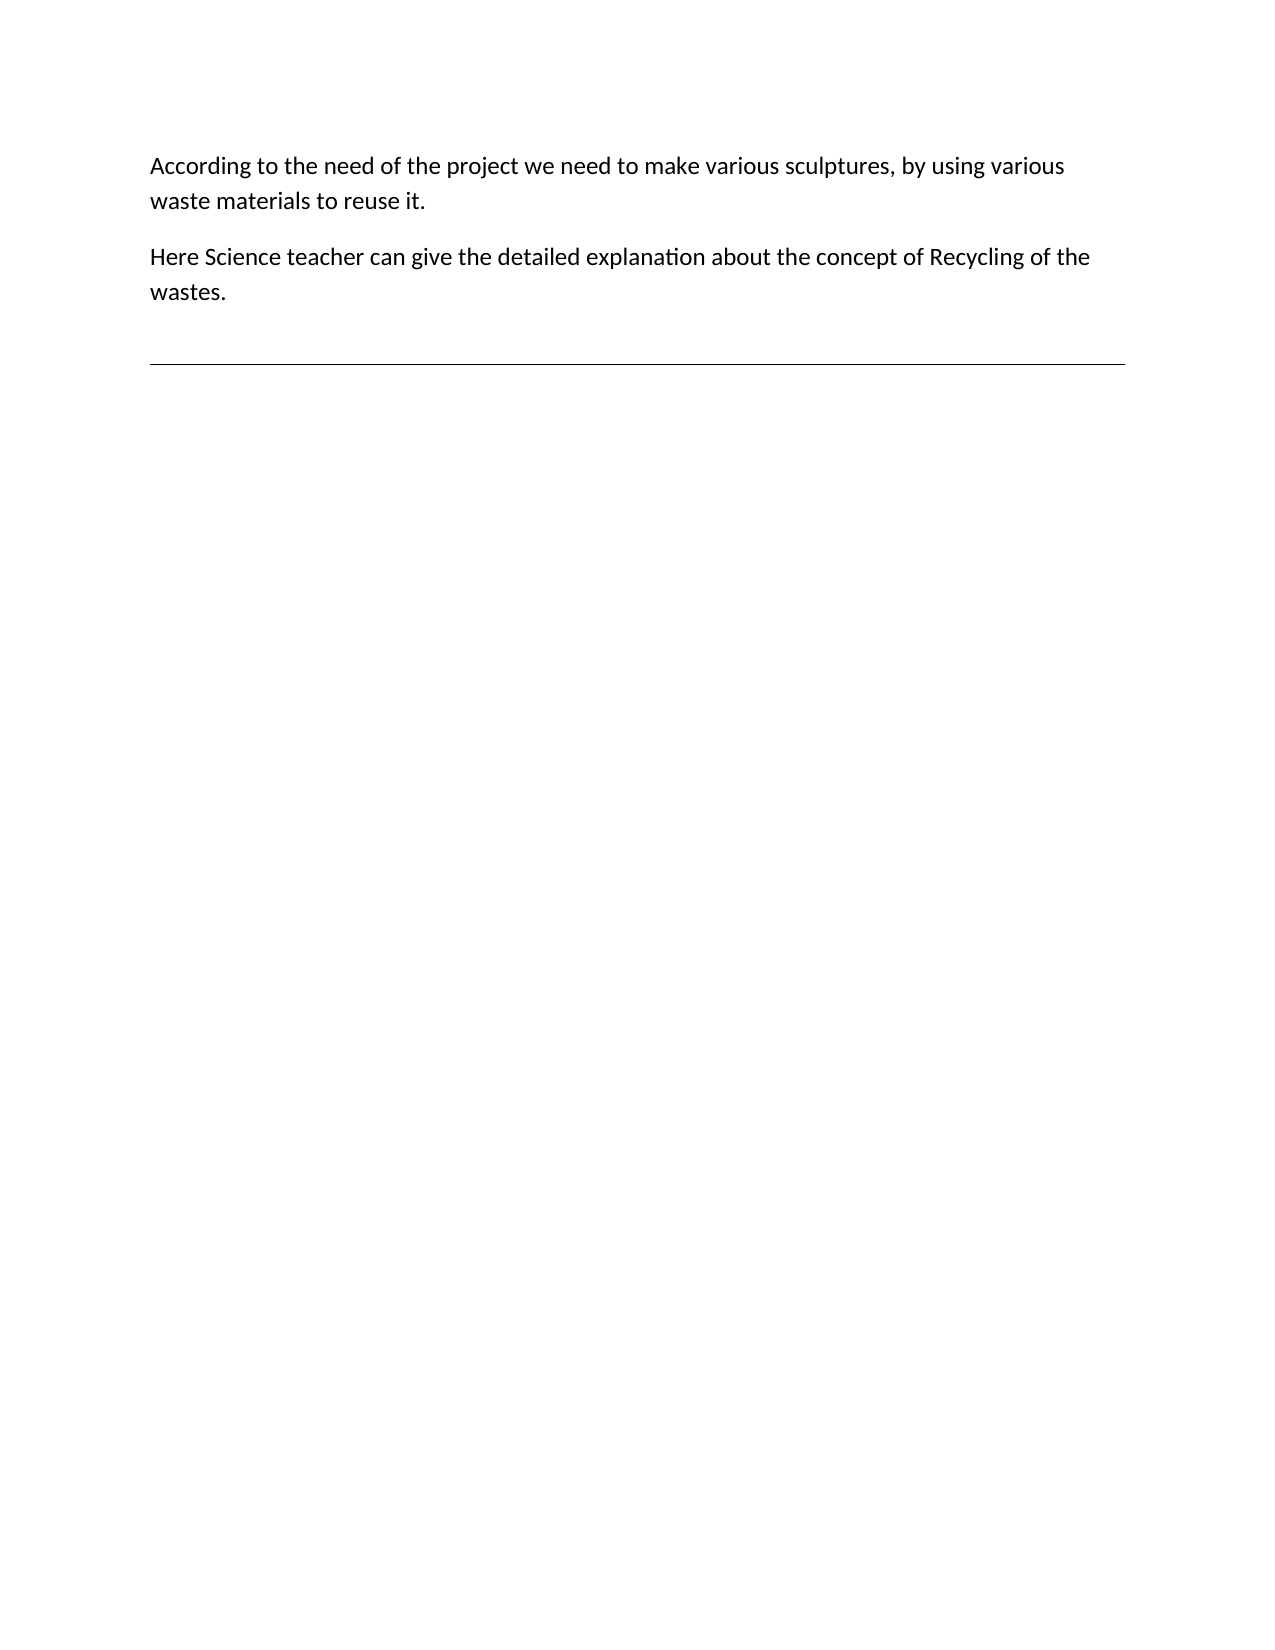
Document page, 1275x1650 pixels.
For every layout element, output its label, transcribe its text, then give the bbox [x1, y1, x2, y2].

text Here Science teacher can give the detailed explanation about the concept of Recycling of the wastes. [150, 241, 1125, 306]
text According to the need of the project we need to make various sculptures, by using various waste materials to reuse it. [150, 150, 1125, 216]
